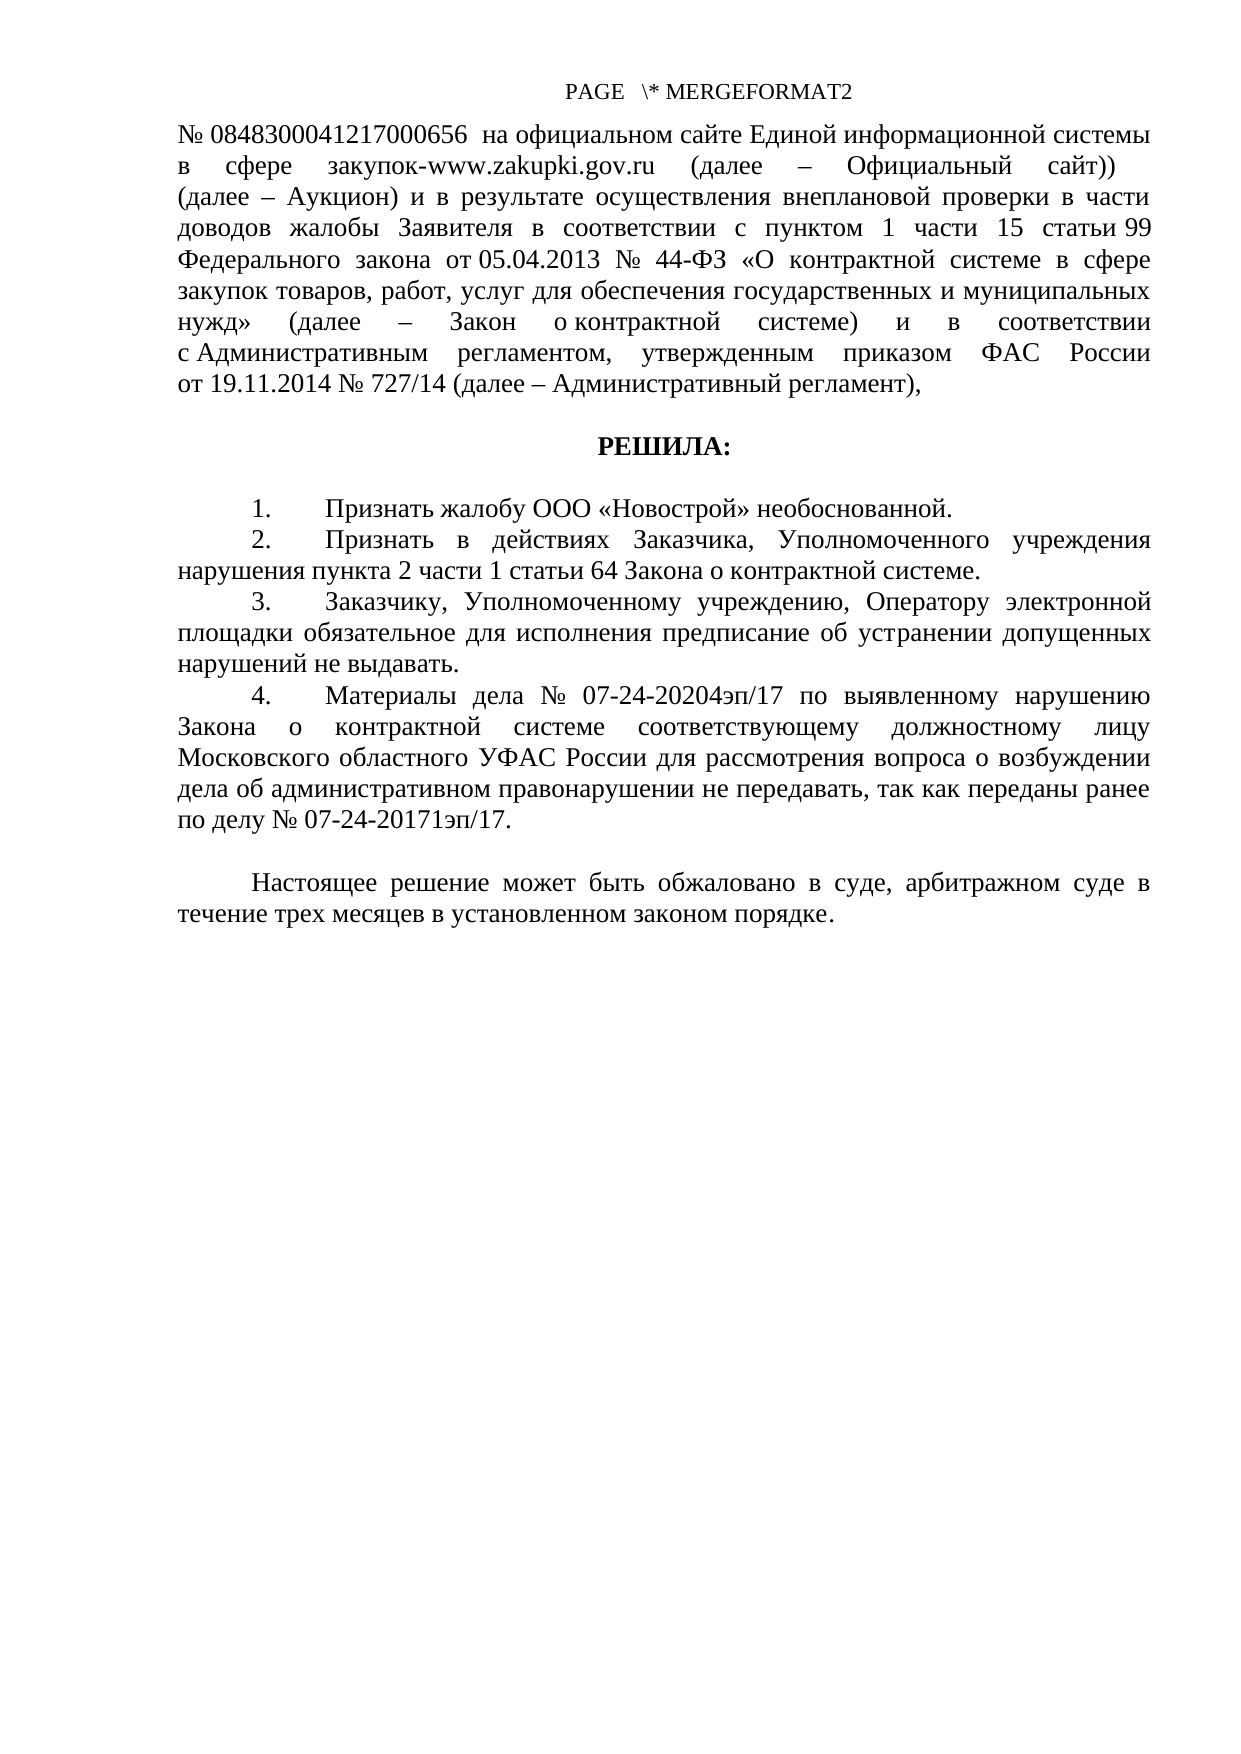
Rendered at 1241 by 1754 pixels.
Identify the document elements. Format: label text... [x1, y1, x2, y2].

list Материалы дела № 07-24-20204эп/17 по выявленному нарушению Закона о контрактной системе соответствующему должностному лицу Московского областного УФАС России для рассмотрения вопроса о возбуждении дела об административном правонарушении не передавать, так как переданы ранее по делу № 07-24-20171эп/17. [177, 679, 1152, 834]
subtitle РЕШИЛА: [177, 429, 1152, 461]
list Заказчику, Уполномоченному учреждению, Оператору электронной площадки обязательное для исполнения предписание об устранении допущенных нарушений не выдавать. [177, 585, 1152, 679]
list Признать жалобу ООО «Новострой» необоснованной. [177, 492, 1152, 523]
list Настоящее решение может быть обжаловано в суде, арбитражном суде в течение трех месяцев в установленном законом порядке. [177, 866, 1152, 928]
list Признать в действиях Заказчика, Уполномоченного учреждения нарушения пункта 2 части 1 статьи 64 Закона о контрактной системе. [177, 523, 1152, 585]
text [177, 118, 1152, 398]
